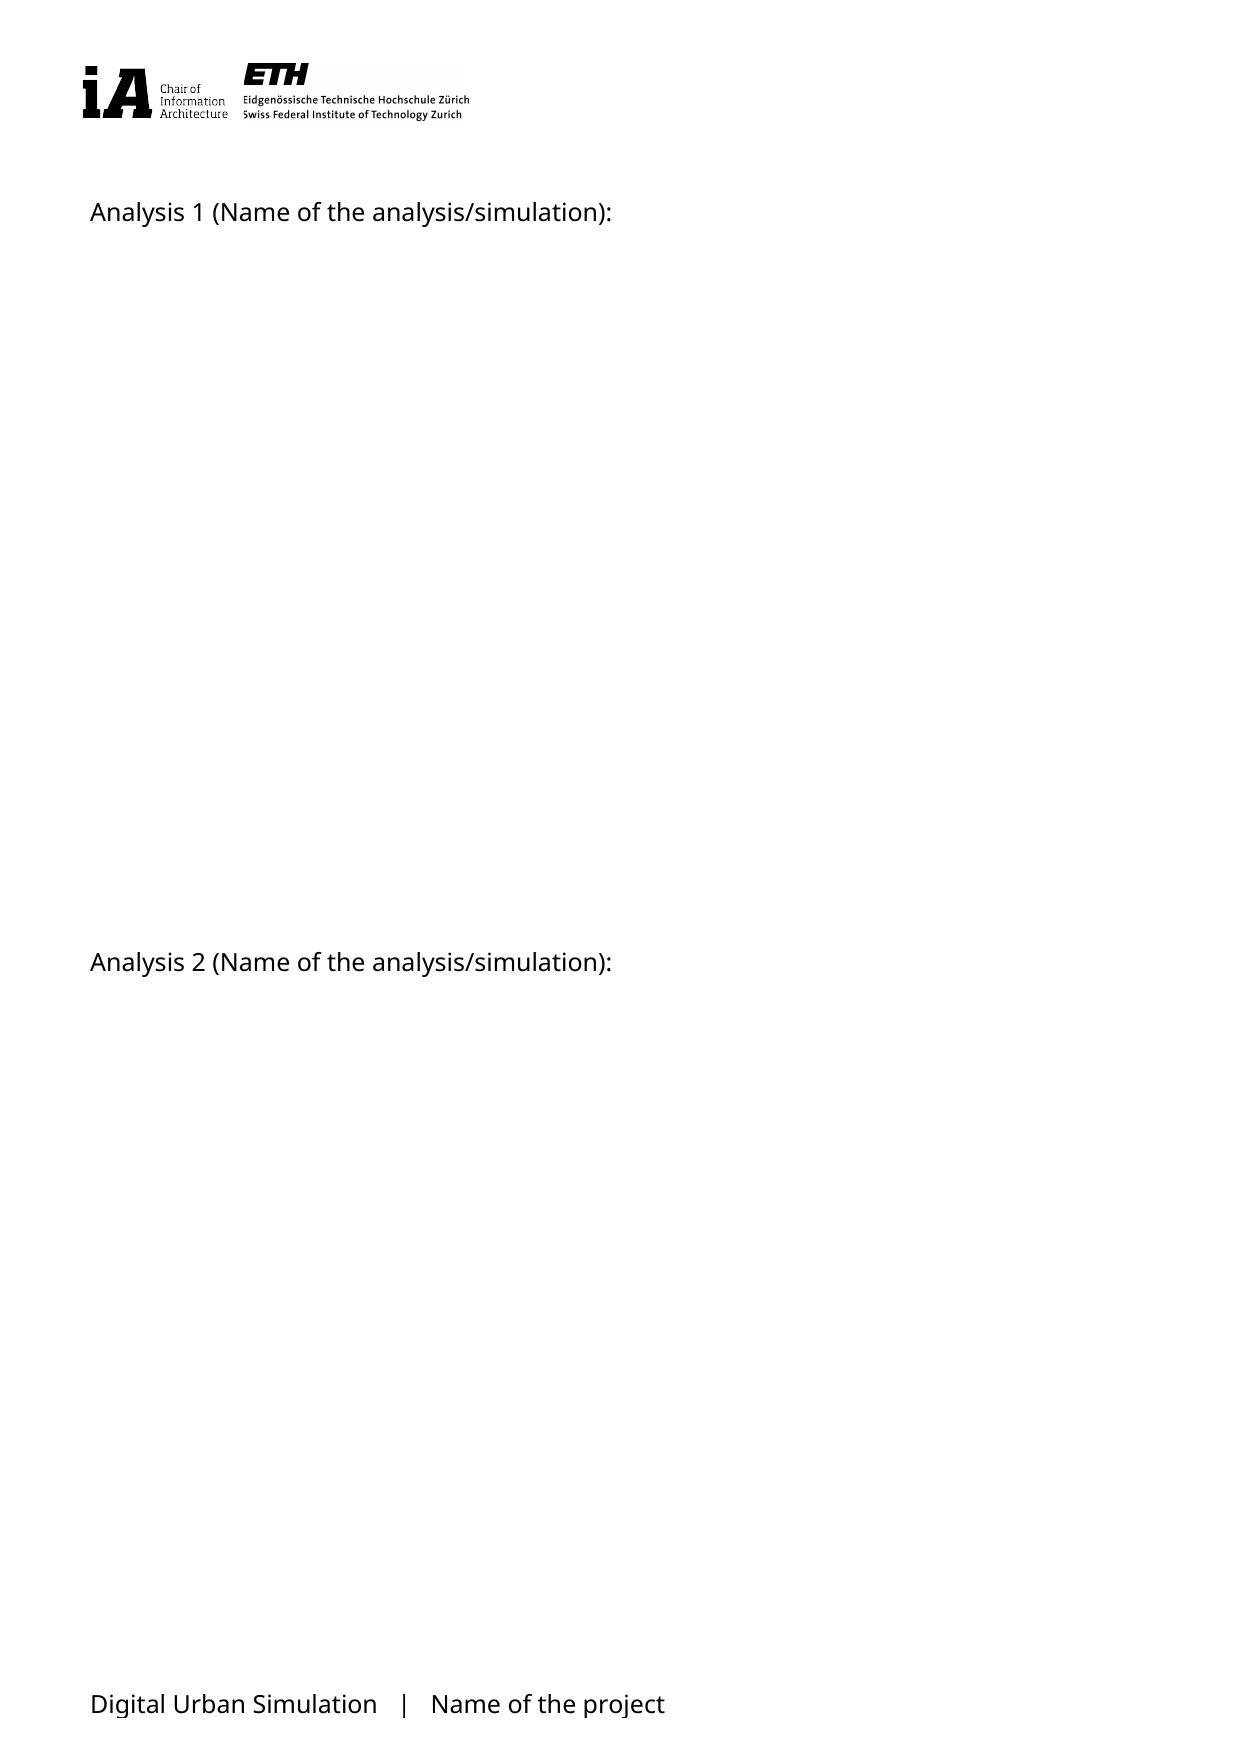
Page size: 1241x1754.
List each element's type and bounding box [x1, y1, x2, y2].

picture [243, 63, 469, 132]
picture [75, 61, 234, 121]
